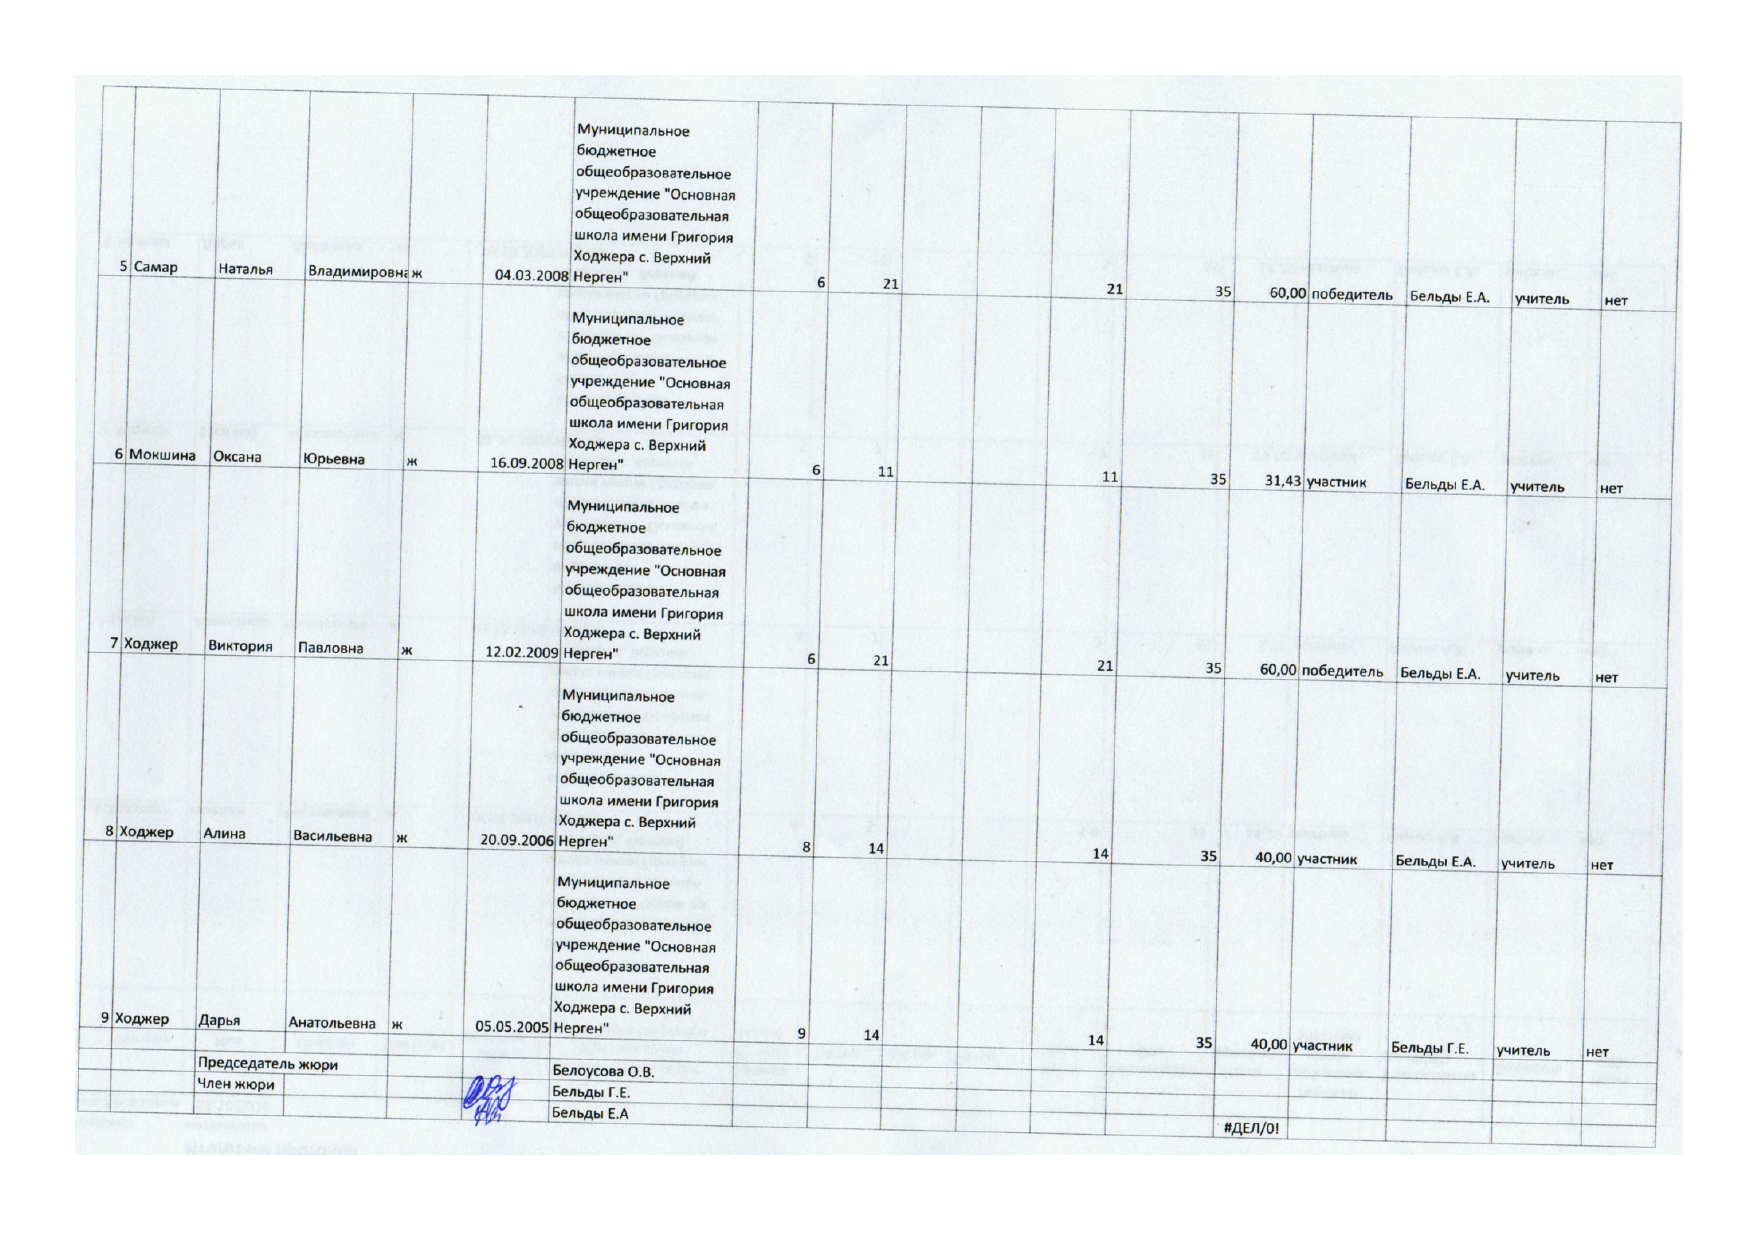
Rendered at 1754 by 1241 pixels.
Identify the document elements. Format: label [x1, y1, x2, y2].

picture [75, 75, 1683, 1155]
